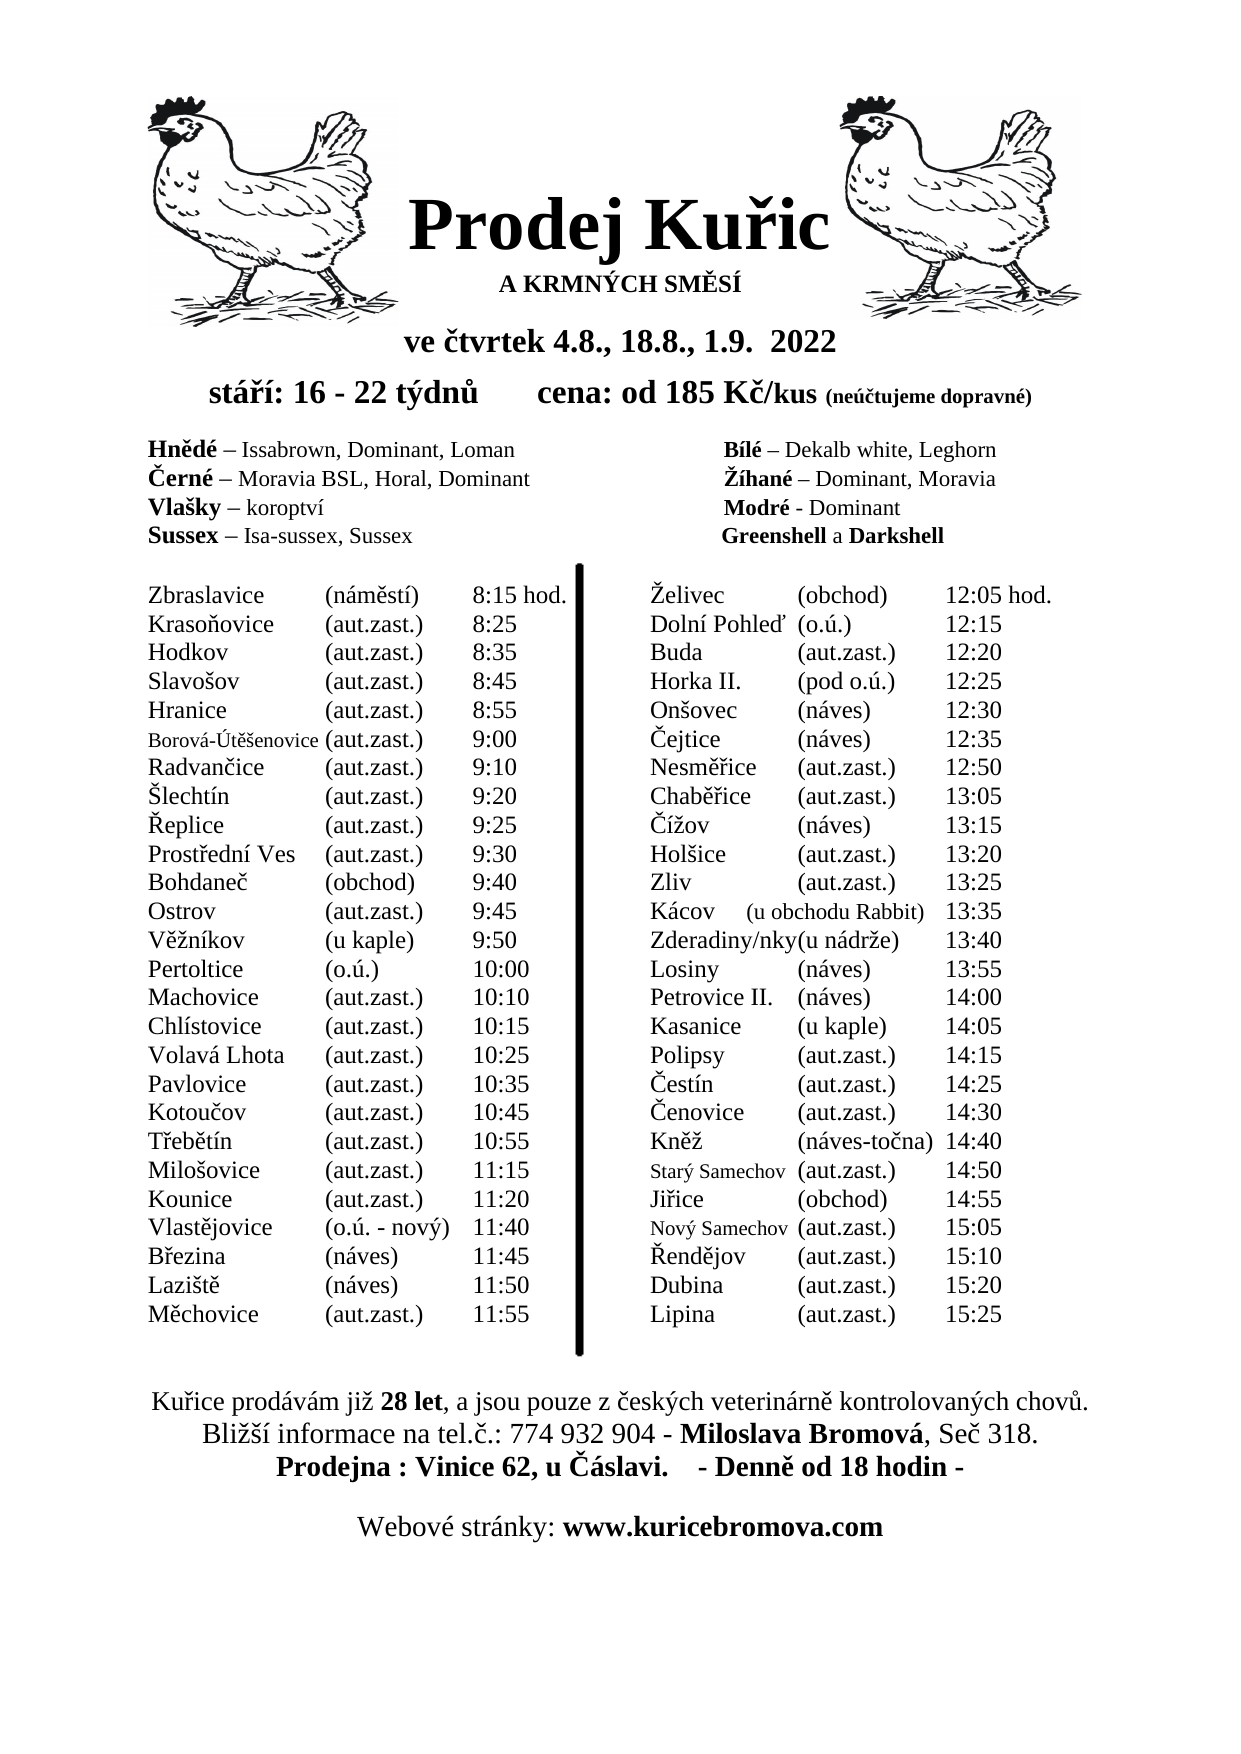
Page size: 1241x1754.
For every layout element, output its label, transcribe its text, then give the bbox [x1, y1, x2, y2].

text Zbraslavice (náměstí) 8:15 hod. Želivec (obchod) 12:05 hod. [148, 580, 1093, 609]
text Kuřice prodávám již 28 let, a jsou pouze z českých veterinárně kontrolovaných chovů. [148, 1385, 1093, 1416]
picture [500, 550, 617, 580]
text Věžníkov (u kaple) 9:50 Zderadiny/nky (u nádrže) 13:40 [148, 925, 1093, 954]
picture [839, 265, 1082, 269]
text Webové stránky: www.kuricebromova.com [148, 1509, 1093, 1543]
text Kounice (aut.zast.) 11:20 Jiřice (obchod) 14:55 [148, 1184, 1093, 1212]
text Šlechtín (aut.zast.) 9:20 Chaběřice (aut.zast.) 13:05 [148, 781, 1093, 810]
text Březina (náves) 11:45 Řendějov (aut.zast.) 15:10 [148, 1241, 1093, 1270]
picture [839, 298, 1082, 319]
text Řeplice (aut.zast.) 9:25 Čížov (náves) 13:15 [148, 810, 1093, 839]
picture [839, 96, 1082, 179]
text Pertoltice (o.ú.) 10:00 Losiny (náves) 13:55 [148, 954, 1093, 982]
text Krasoňovice (aut.zast.) 8:25 Dolní Pohleď (o.ú.) 12:15 [148, 609, 1093, 637]
text Borová-Útěšenovice (aut.zast.) 9:00 Čejtice (náves) 12:35 [148, 724, 1093, 752]
text Chlístovice (aut.zast.) 10:15 Kasanice (u kaple) 14:05 [148, 1011, 1093, 1040]
text Laziště (náves) 11:50 Dubina (aut.zast.) 15:20 [148, 1270, 1093, 1299]
text Ostrov (aut.zast.) 9:45 Kácov (u obchodu Rabbit) 13:35 [148, 896, 1093, 925]
text Hranice (aut.zast.) 8:55 Onšovec (náves) 12:30 [148, 695, 1093, 724]
text Vlastějovice (o.ú. - nový) 11:40 Nový Samechov (aut.zast.) 15:05 [148, 1212, 1093, 1241]
text Slavošov (aut.zast.) 8:45 Horka II. (pod o.ú.) 12:25 [148, 666, 1093, 695]
text Radvančice (aut.zast.) 9:10 Nesměřice (aut.zast.) 12:50 [148, 752, 1093, 781]
text Třebětín (aut.zast.) 10:55 Kněž (náves-točna) 14:40 [148, 1126, 1093, 1155]
text stáří: 16 - 22 týdnů cena: od 185 Kč/kus (neúčtujeme dopravné) [148, 372, 1093, 410]
text Měchovice (aut.zast.) 11:55 Lipina (aut.zast.) 15:25 [148, 1299, 1093, 1327]
picture [147, 96, 399, 327]
text Hodkov (aut.zast.) 8:35 Buda (aut.zast.) 12:20 [148, 637, 1093, 666]
text Prodejna : Vinice 62, u Čáslavi. - Denně od 18 hodin - [148, 1449, 1093, 1483]
text Prostřední Ves (aut.zast.) 9:30 Holšice (aut.zast.) 13:20 [148, 839, 1093, 867]
title A KRMNÝCH SMĚSÍ [148, 269, 1093, 298]
text Bohdaneč (obchod) 9:40 Zliv (aut.zast.) 13:25 [148, 867, 1093, 896]
text Kotoučov (aut.zast.) 10:45 Čenovice (aut.zast.) 14:30 [148, 1097, 1093, 1126]
text Vlašky – koroptví Modré - Dominant [148, 492, 1093, 521]
text Pavlovice (aut.zast.) 10:35 Čestín (aut.zast.) 14:25 [148, 1069, 1093, 1097]
text Hnědé – Issabrown, Dominant, Loman Bílé – Dekalb white, Leghorn [148, 434, 1093, 463]
text Milošovice (aut.zast.) 11:15 Starý Samechov (aut.zast.) 14:50 [148, 1155, 1093, 1184]
text Sussex – Isa-sussex, Sussex Greenshell a Darkshell [148, 521, 1093, 549]
text Volavá Lhota (aut.zast.) 10:25 Polipsy (aut.zast.) 14:15 [148, 1040, 1093, 1069]
text Černé – Moravia BSL, Horal, Dominant Žíhané – Dominant, Moravia [148, 463, 1093, 492]
title Prodej Kuřic [148, 179, 1093, 265]
text Machovice (aut.zast.) 10:10 Petrovice II. (náves) 14:00 [148, 982, 1093, 1011]
picture [500, 1327, 617, 1385]
text Bližší informace na tel.č.: 774 932 904 - Miloslava Bromová, Seč 318. [148, 1416, 1093, 1449]
text ve čtvrtek 4.8., 18.8., 1.9. 2022 [148, 322, 1093, 360]
